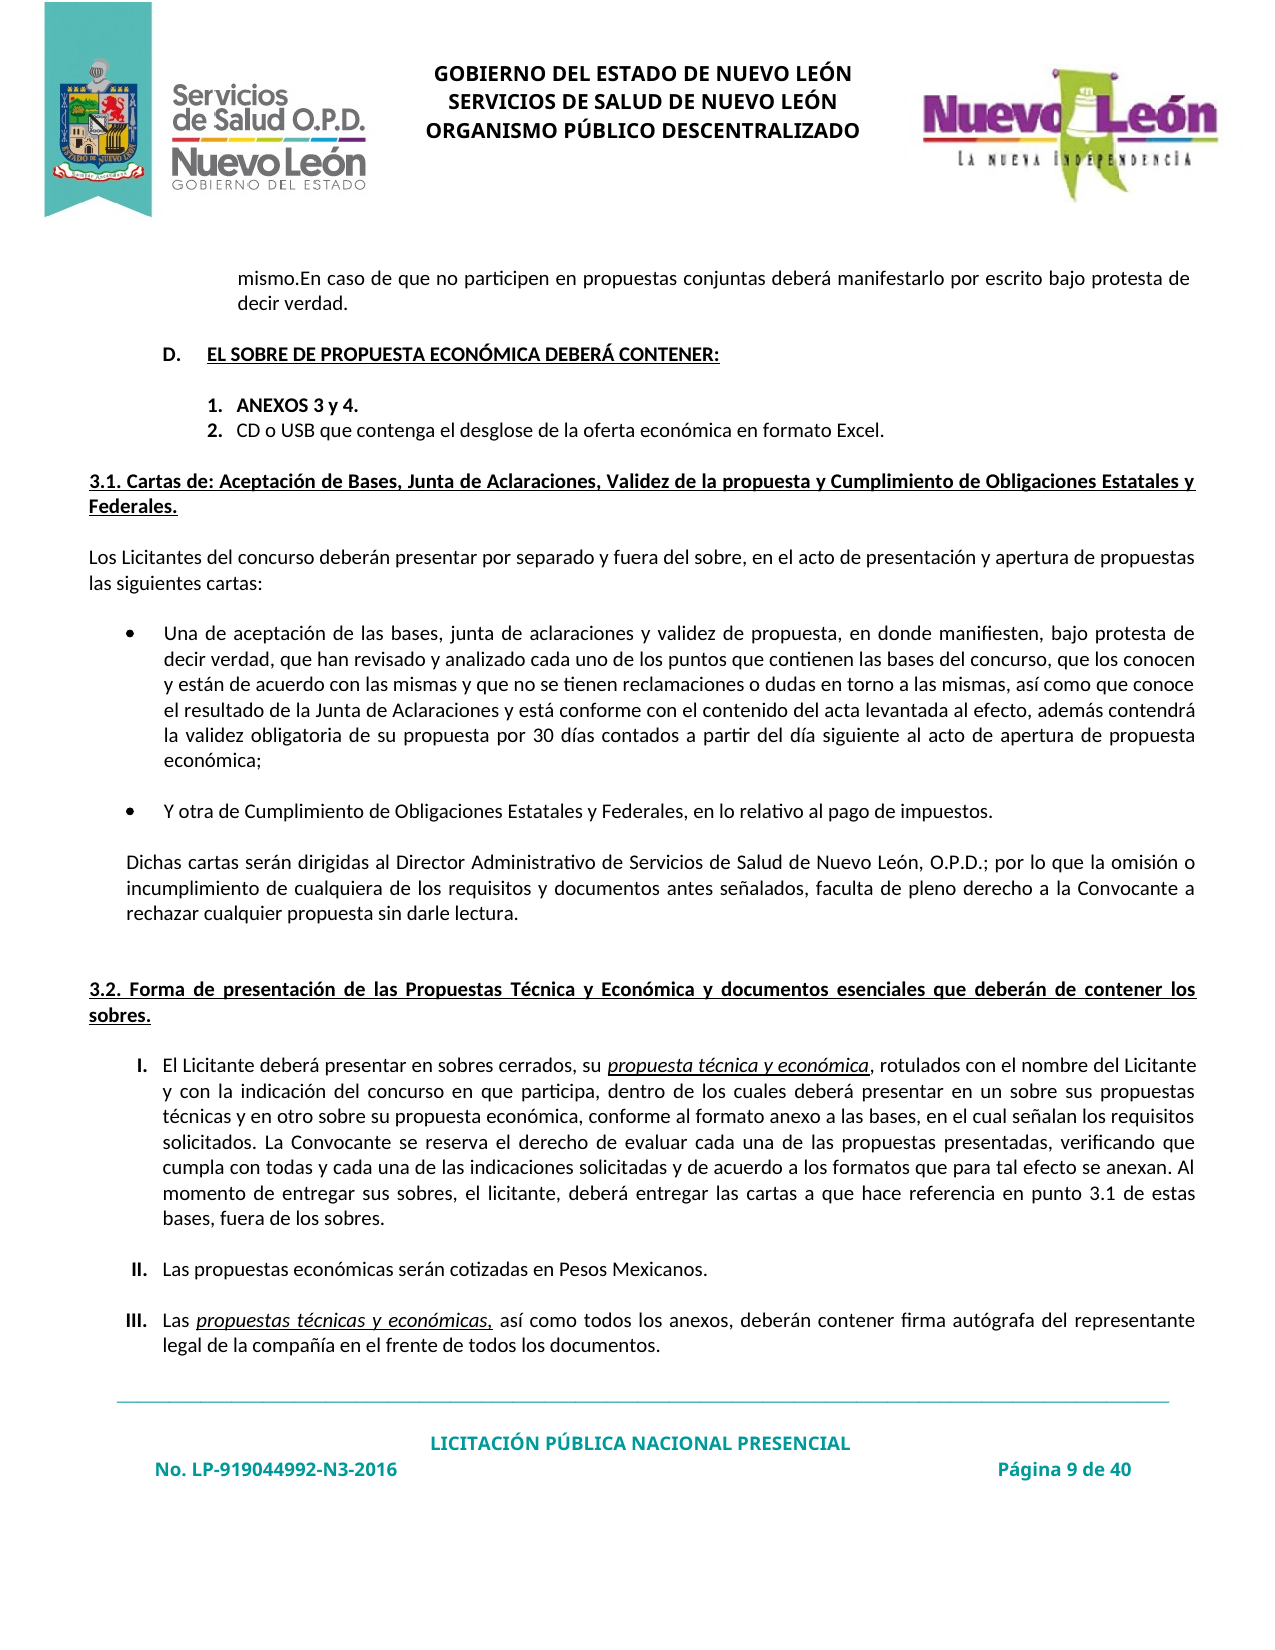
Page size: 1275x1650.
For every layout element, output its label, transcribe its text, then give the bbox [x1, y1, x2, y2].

list ANEXOS 3 y 4. [207, 392, 1178, 417]
text 3.2. Forma de presentación de las Propuestas Técnica y Económica y documentos esenciales que deberán de contener los sobres. [89, 976, 1197, 998]
list El Licitante deberá presentar en sobres cerrados, su propuesta técnica y económica, rotulados con el nombre del Licitante y con la indicación del concurso en que participa, dentro de los cuales deberá presentar en un sobre sus propuestas técnicas y en otro sobre su propuesta económica, conforme al formato anexo a las bases, en el cual señalan los requisitos solicitados. se reserva el derecho de evaluar cada una de las propuestas presentadas, verificando que cumpla con todas y cada una de las indicaciones solicitadas y de acuerdo a los formatos que para tal efecto se anexan. Al momento de entregar sus sobres, el licitante, deberá entregar las cartas a que hace referencia en punto 3.1 de estas bases, fuera de los sobres. [148, 1053, 1197, 1231]
picture [15, 2, 1249, 229]
list CD o USB que contenga el desglose de la oferta económica en formato Excel. [207, 417, 1178, 443]
text 3.2. Forma de presentación de las Propuestas Técnica y Económica y documentos esenciales que deberán de contener los sobres. [89, 999, 1197, 1027]
text 3.1. Cartas de: Aceptación de Bases, Junta de Aclaraciones, Validez de la propuesta y Cumplimiento de Obligaciones Estatales y Federales. [89, 468, 1197, 519]
text Los Licitantes del concurso deberán presentar por separado y fuera del sobre, en el acto de presentación y apertura de propuestas las siguientes cartas: [89, 544, 1197, 595]
list Las propuestas técnicas y económicas, así como todos los anexos, deberán contener firma autógrafa del representante legal de la compañía en el frente de todos los documentos. [148, 1307, 1197, 1358]
list Y otra de Cumplimiento de Obligaciones Estatales y Federales, en lo relativo al pago de impuestos. [126, 798, 1197, 824]
list EL SOBRE DE PROPUESTA ECONÓMICA DEBERÁ CONTENER: [162, 341, 1178, 366]
list Las propuestas económicas serán cotizadas en Pesos Mexicanos. [148, 1256, 1197, 1281]
list Dichas cartas serán dirigidas al Director Administrativo de Servicios de Salud de Nuevo León, O.P.D.; por lo que la omisión o incumplimiento de cualquiera de los requisitos y documentos antes señalados, faculta de pleno derecho a a rechazar cualquier propuesta sin darle lectura. [126, 849, 1197, 926]
list Una de aceptación de las bases, junta de aclaraciones y validez de propuesta, en donde manifiesten, bajo protesta de decir verdad, que han revisado y analizado cada uno de los puntos que contienen las bases del concurso, que los conocen y están de acuerdo con las mismas y que no se tienen reclamaciones o dudas en torno a las mismas, así como que conoce el resultado de la Junta de Aclaraciones y está conforme con el contenido del acta levantada al efecto, además contendrá la validez obligatoria de su propuesta por 30 días contados a partir del día siguiente al acto de apertura de propuesta económica; [126, 621, 1197, 773]
